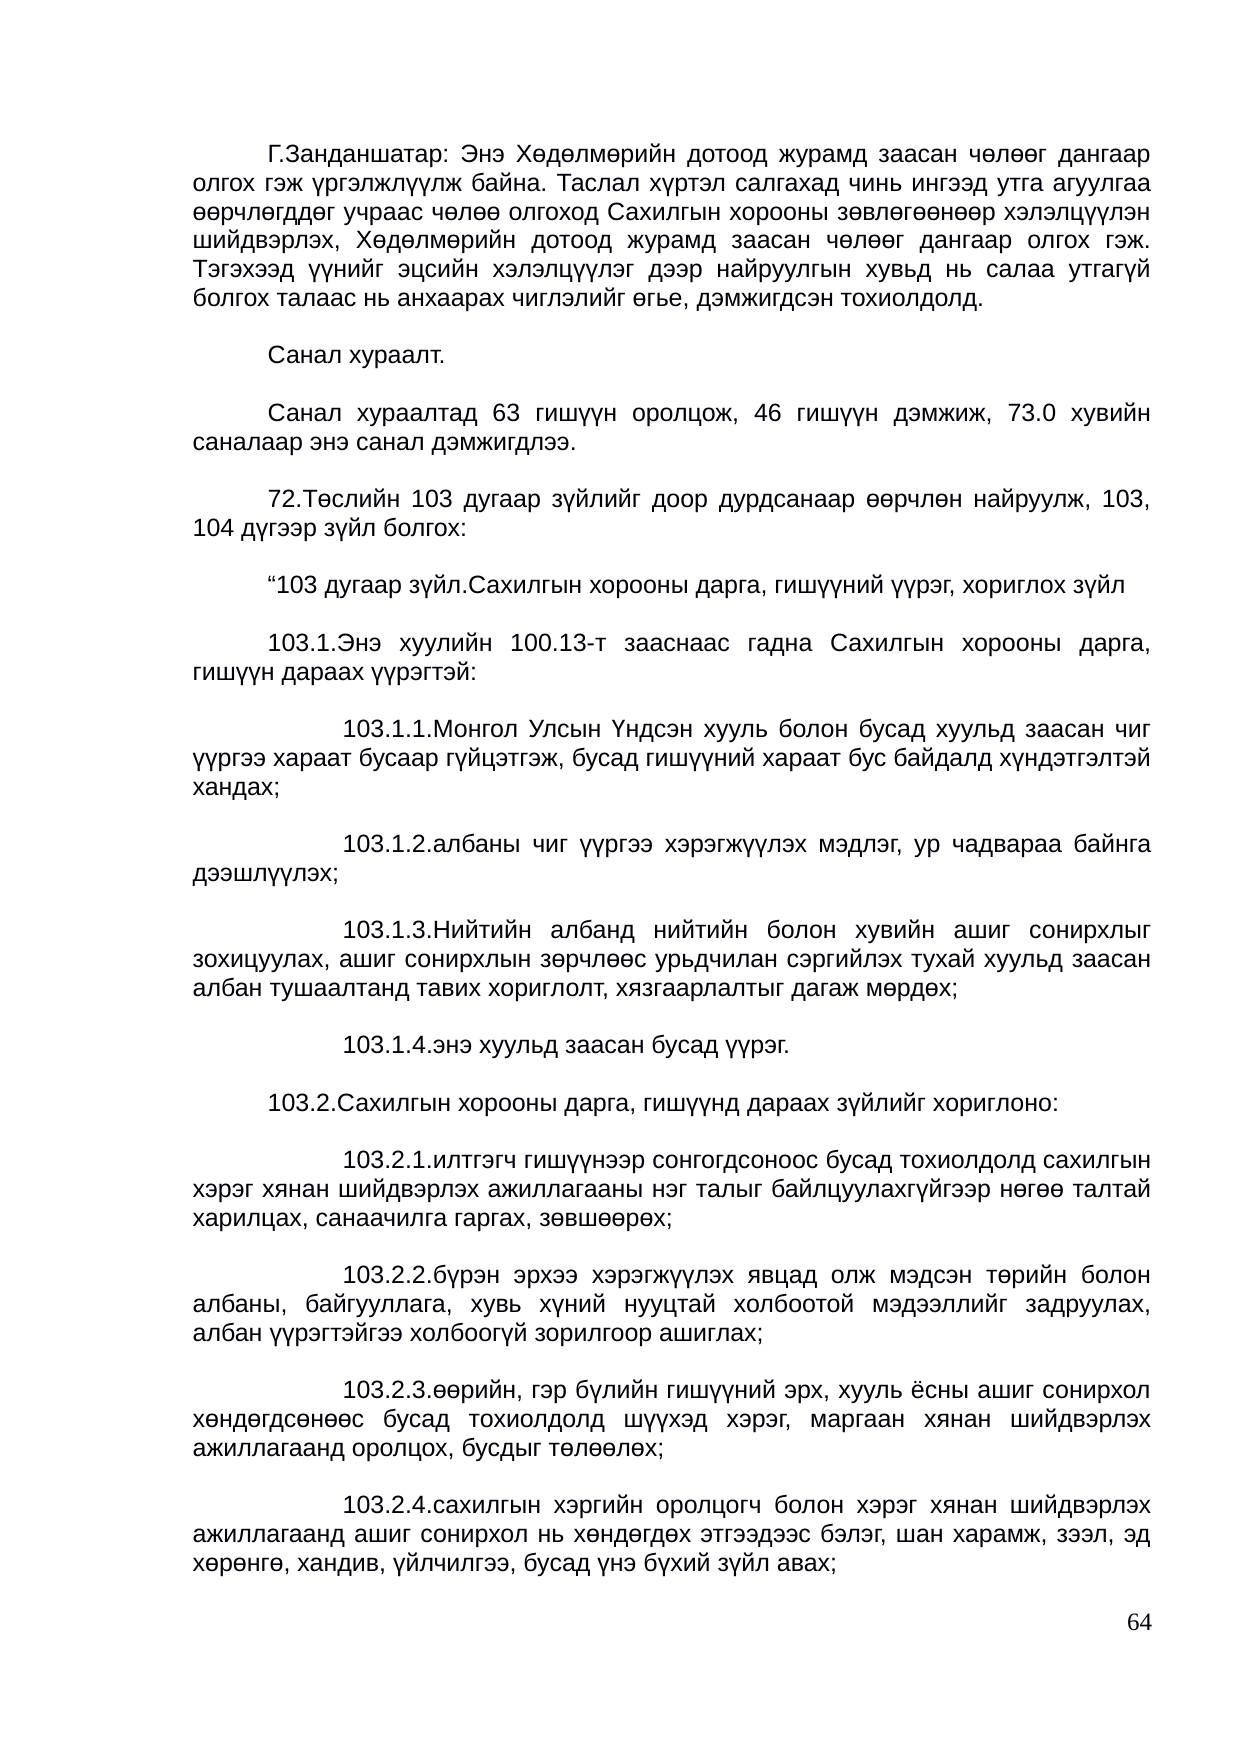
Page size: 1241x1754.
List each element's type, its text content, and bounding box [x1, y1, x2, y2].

text 103.1.2.албаны чиг үүргээ хэрэгжүүлэх мэдлэг, ур чадвараа байнга дээшлүүлэх; [192, 829, 1152, 887]
text 103.1.4.энэ хуульд заасан бусад үүрэг. [192, 1030, 1152, 1059]
text 103.2.4.сахилгын хэргийн оролцогч болон хэрэг хянан шийдвэрлэх ажиллагаанд ашиг сонирхол нь хөндөгдөх этгээдээс бэлэг, шан харамж, зээл, эд хөрөнгө, хандив, үйлчилгээ, бусад үнэ бүхий зүйл авах; [192, 1490, 1152, 1577]
text 103.2.2.бүрэн эрхээ хэрэгжүүлэх явцад олж мэдсэн төрийн болон албаны, байгууллага, хувь хүний нууцтай холбоотой мэдээллийг задруулах, албан үүрэгтэйгээ холбоогүй зорилгоор ашиглах; [192, 1260, 1152, 1347]
text 103.2.1.илтгэгч гишүүнээр сонгогдсоноос бусад тохиолдолд сахилгын хэрэг хянан шийдвэрлэх ажиллагааны нэг талыг байлцуулахгүйгээр нөгөө талтай харилцах, санаачилга гаргах, зөвшөөрөх; [192, 1145, 1152, 1232]
text Санал хураалт. [192, 340, 1152, 369]
text 103.1.1.Монгол Улсын Үндсэн хууль болон бусад хуульд заасан чиг үүргээ хараат бусаар гүйцэтгэж, бусад гишүүний хараат бус байдалд хүндэтгэлтэй хандах; [192, 714, 1152, 800]
text 103.2.3.өөрийн, гэр бүлийн гишүүний эрх, хууль ёсны ашиг сонирхол хөндөгдсөнөөс бусад тохиолдолд шүүхэд хэрэг, маргаан хянан шийдвэрлэх ажиллагаанд оролцох, бусдыг төлөөлөх; [192, 1375, 1152, 1462]
text Г.Занданшатар: Энэ Хөдөлмөрийн дотоод журамд заасан чөлөөг дангаар олгох гэж үргэлжлүүлж байна. Таслал хүртэл салгахад чинь ингээд утга агуулгаа өөрчлөгддөг учраас чөлөө олгоход Сахилгын хорооны зөвлөгөөнөөр хэлэлцүүлэн шийдвэрлэх, Хөдөлмөрийн дотоод журамд заасан чөлөөг дангаар олгох гэж. Тэгэхээд үүнийг эцсийн хэлэлцүүлэг дээр найруулгын хувьд нь салаа утгагүй болгох талаас нь анхаарах чиглэлийг өгье, дэмжигдсэн тохиолдолд. [192, 139, 1152, 312]
text 103.2.Сахилгын хорооны дарга, гишүүнд дараах зүйлийг хориглоно: [192, 1088, 1152, 1117]
text 103.1.Энэ хуулийн 100.13-т зааснаас гадна Сахилгын хорооны дарга, гишүүн дараах үүрэгтэй: [192, 628, 1152, 685]
text Санал хураалтад 63 гишүүн оролцож, 46 гишүүн дэмжиж, 73.0 хувийн саналаар энэ санал дэмжигдлээ. [192, 398, 1152, 455]
text “103 дугаар зүйл.Сахилгын хорооны дарга, гишүүний үүрэг, хориглох зүйл [192, 570, 1152, 599]
text 72.Төслийн 103 дугаар зүйлийг доор дурдсанаар өөрчлөн найруулж, 103, 104 дүгээр зүйл болгох: [192, 484, 1152, 542]
text 103.1.3.Нийтийн албанд нийтийн болон хувийн ашиг сонирхлыг зохицуулах, ашиг сонирхлын зөрчлөөс урьдчилан сэргийлэх тухай хуульд заасан албан тушаалтанд тавих хориглолт, хязгаарлалтыг дагаж мөрдөх; [192, 915, 1152, 1002]
